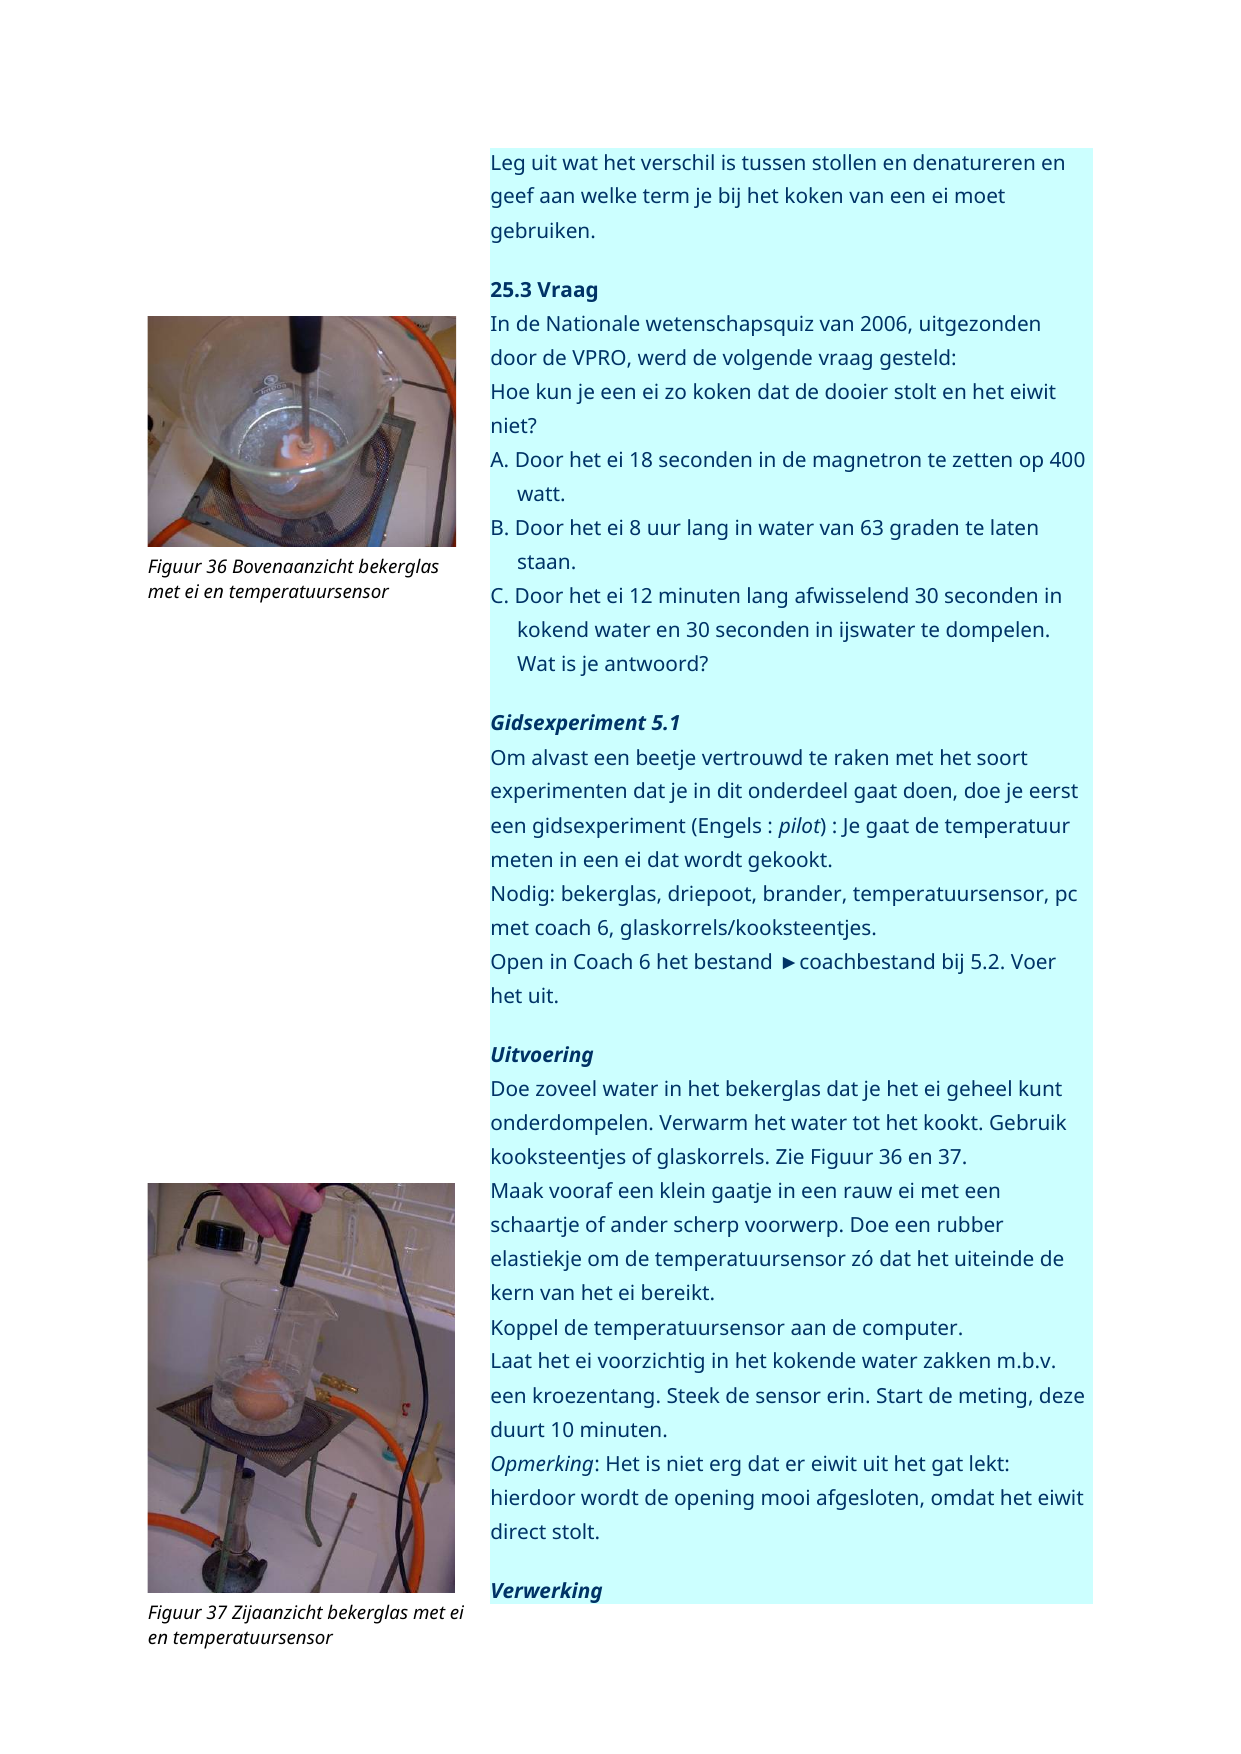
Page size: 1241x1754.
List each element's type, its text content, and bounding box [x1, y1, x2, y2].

text Om alvast een beetje vertrouwd te raken met het soort experimenten dat je in dit onderdeel gaat doen, doe je eerst een gidsexperiment (Engels : pilot) : Je gaat de temperatuur meten in een ei dat wordt gekookt. [490, 743, 1093, 873]
text In de Nationale wetenschapsquiz van 2006, uitgezonden door de VPRO, werd de volgende vraag gesteld: [490, 309, 1093, 371]
text Gidsexperiment 5.1 [490, 708, 1093, 737]
text Opmerking: Het is niet erg dat er eiwit uit het gat lekt: hierdoor wordt de opening mooi afgesloten, omdat het eiwit direct stolt. [490, 1449, 1093, 1545]
text B. Door het ei 8 uur lang in water van 63 graden te laten staan. [490, 513, 1093, 576]
text Laat het ei voorzichtig in het kokende water zakken m.b.v. een kroezentang. Steek de sensor erin. Start de meting, deze duurt 10 minuten. [490, 1347, 1093, 1443]
text Doe zoveel water in het bekerglas dat je het ei geheel kunt onderdompelen. Verwarm het water tot het kookt. Gebruik kooksteentjes of glaskorrels. Zie Figuur 36 en 37. [490, 1074, 1093, 1171]
text 25.3 Vraag [490, 275, 1093, 303]
picture [147, 1183, 455, 1593]
text Wat is je antwoord? [490, 649, 1093, 678]
text Maak vooraf een klein gaatje in een rauw ei met een schaartje of ander scherp voorwerp. Doe een rubber elastiekje om de temperatuursensor zó dat het uiteinde de kern van het ei bereikt. [490, 1176, 1093, 1307]
picture [147, 316, 457, 547]
text Uitvoering [490, 1040, 1093, 1068]
text Open in Coach 6 het bestand ►coachbestand bij 5.2. Voer het uit. [490, 947, 1093, 1009]
text Hoe kun je een ei zo koken dat de dooier stolt en het eiwit niet? [490, 377, 1093, 439]
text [490, 148, 1093, 244]
text Koppel de temperatuursensor aan de computer. [490, 1313, 1093, 1341]
text Verwerking [490, 1576, 1093, 1604]
text Nodig: bekerglas, driepoot, brander, temperatuursensor, pc met coach 6, glaskorrels/kooksteentjes. [490, 879, 1093, 941]
text C. Door het ei 12 minuten lang afwisselend 30 seconden in kokend water en 30 seconden in ijswater te dompelen. [490, 581, 1093, 644]
text A. Door het ei 18 seconden in de magnetron te zetten op 400 watt. [490, 445, 1093, 508]
